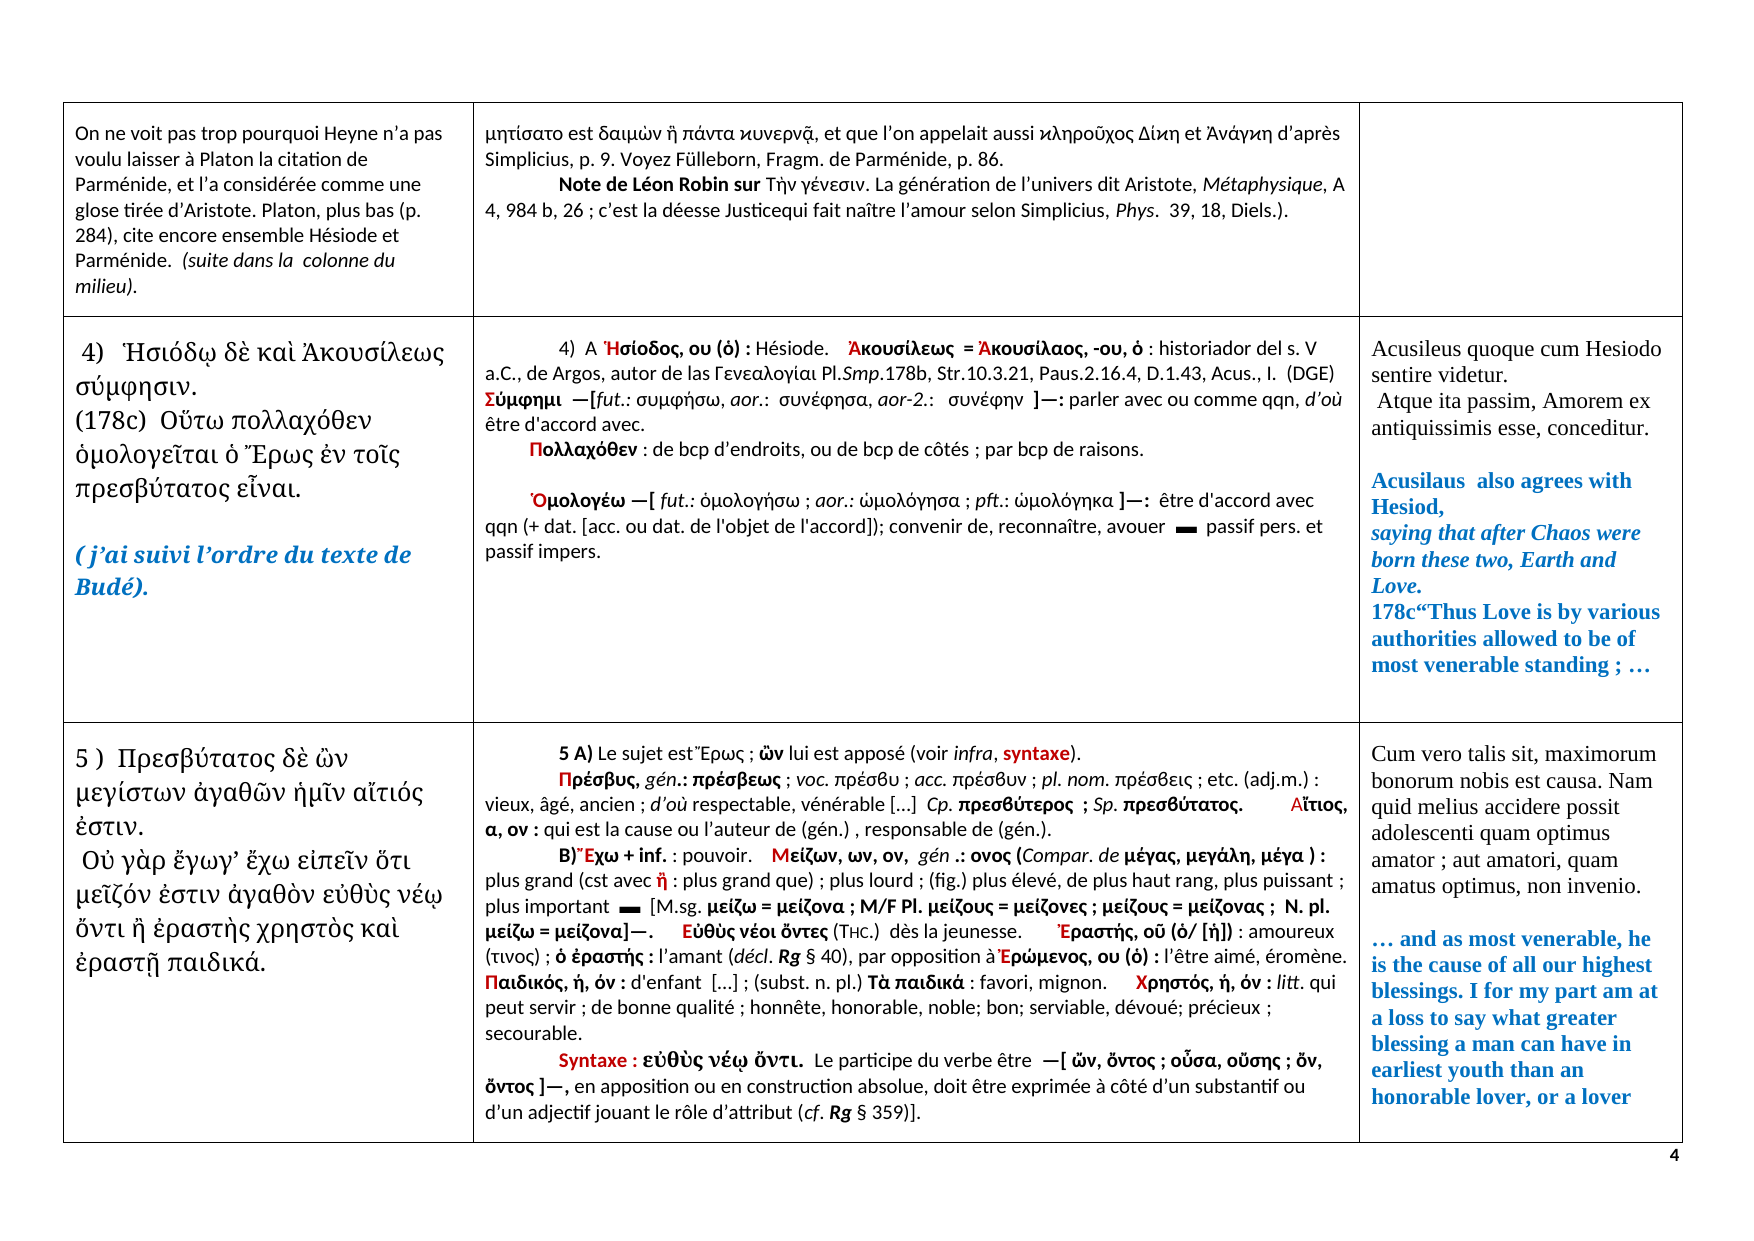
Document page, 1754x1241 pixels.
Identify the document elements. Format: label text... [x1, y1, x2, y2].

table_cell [474, 103, 1359, 316]
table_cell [474, 723, 1359, 1142]
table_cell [1360, 723, 1682, 1142]
table_cell 4) A Ἡσίοδος, ου (ὁ) : Hésiode. Ἀκουσίλεως = Ἀκουσίλαος, -ου, ὁ : historiador del s. V a.C., de Argos, autor de las Γενεαλογίαι Pl.Smp.178b, Str.10.3.21, Paus.2.16.4, D.1.43, Acus., I. (DGE) Σύμφημι —[fut.: συμφήσω, aor.: συνέφησα, aor-2.: συνέφην ]—: parler avec ou comme qqn, d’où être d'accord avec. Πολλαχόθεν : de bcp d’endroits, ou de bcp de côtés ; par bcp de raisons. Ὁμολογέω —[ fut.: ὁμολογήσω ; aor.: ὡμολόγησα ; pft.: ὡμολόγηκα ]—: être d'accord avec qqn (+ dat. [acc. ou dat. de l'objet de l'accord]); convenir de, reconnaître, avouer ▬ passif pers. et passif impers. [474, 317, 1359, 722]
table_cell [64, 723, 473, 1142]
table_cell 4) Ἡσιόδῳ δὲ καὶ Ἀκουσίλεως σύμφησιν. (178c) οὕτω πολλαχόθεν ὁμολογεῖται ὁ Ἔρως ἐν τοῖς πρεσβύτατος εἶναι. ( j’ai suivi l’ordre du texte de Budé). [64, 317, 473, 722]
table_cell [64, 103, 473, 316]
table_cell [1360, 103, 1682, 316]
table_cell Acusileus quoque cum Hesiodo sentire videtur. Atque ita passim, Amorem ex antiquissimis esse, conceditur. Acusilaus also agrees with Hesiod, saying that after Chaos were born these two, Earth and Love. 178c“Thus Love is by various authorities allowed to be of most venerable standing ; … [1360, 317, 1682, 722]
